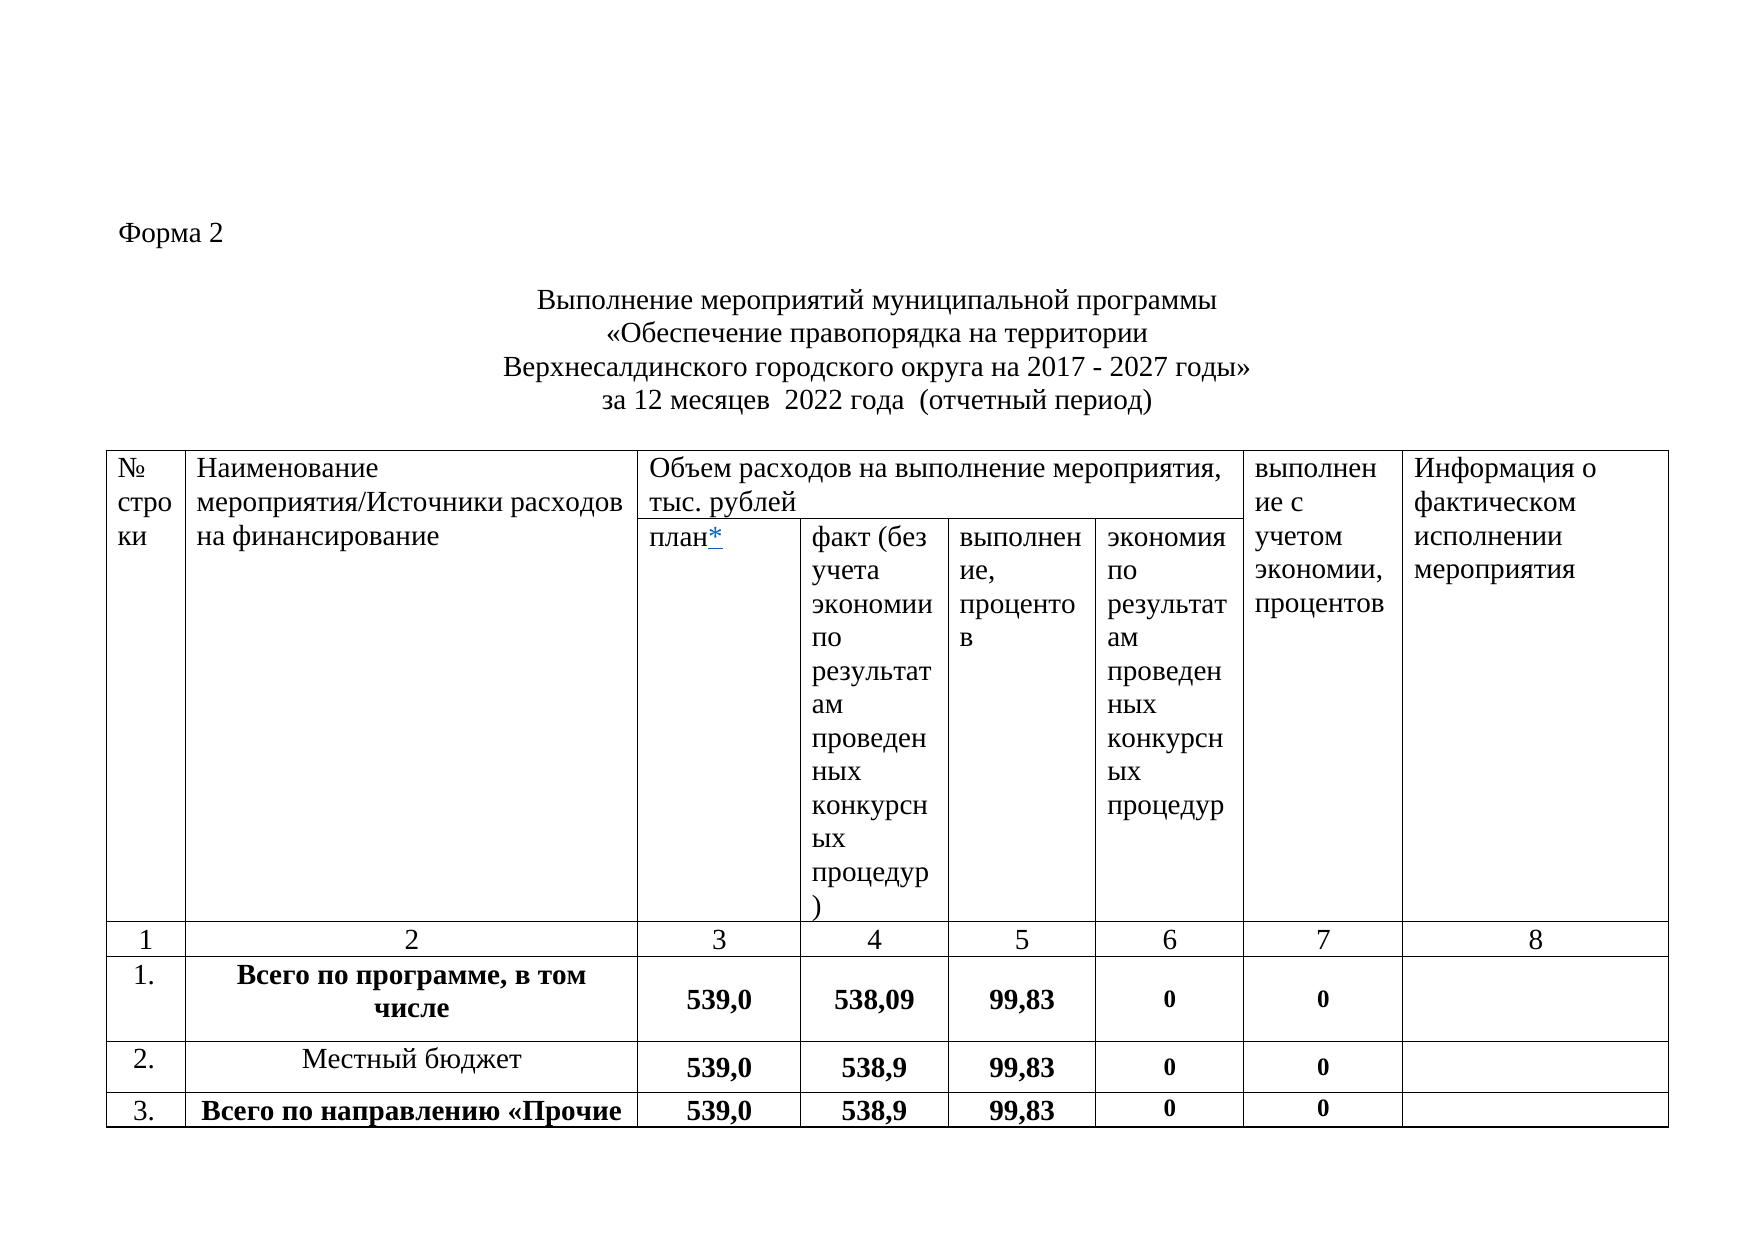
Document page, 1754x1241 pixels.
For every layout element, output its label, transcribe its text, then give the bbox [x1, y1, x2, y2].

table_header Информация о фактическом исполнении мероприятия [1403, 451, 1668, 921]
text за 12 месяцев 2022 года (отчетный период) [118, 382, 1636, 416]
table_cell [1403, 1093, 1668, 1126]
table_cell 5 [949, 922, 1095, 956]
table_cell 99,83 [949, 1093, 1095, 1126]
table_cell экономия по результатам проведенных конкурсных процедур [1096, 519, 1243, 921]
table_cell 538,9 [801, 1093, 948, 1126]
table_cell план* [638, 519, 800, 921]
table_header выполнение с учетом экономии, процентов [1244, 451, 1402, 921]
table_cell 6 [1096, 922, 1243, 956]
table_cell 0 [1096, 957, 1243, 1041]
table_cell 0 [1096, 1042, 1243, 1092]
table_cell 8 [1403, 922, 1668, 956]
table_cell 539,0 [638, 1042, 800, 1092]
table_header Объем расходов на выполнение мероприятия, тыс. рублей [638, 451, 1243, 518]
table_header Наименование мероприятия/Источники расходов на финансирование [186, 451, 637, 921]
table_cell 99,83 [949, 957, 1095, 1041]
table_cell 0 [1096, 1093, 1243, 1126]
table_cell 0 [1244, 1042, 1402, 1092]
table_cell 7 [1244, 922, 1402, 956]
table_header № строки [107, 451, 185, 921]
table_cell 538,09 [801, 957, 948, 1041]
table_cell Местный бюджет [186, 1042, 637, 1092]
table_cell [107, 1093, 185, 1126]
table_cell 539,0 [638, 1093, 800, 1126]
table_cell Всего по программе, в том числе [186, 957, 637, 1041]
table_cell 538,9 [801, 1042, 948, 1092]
text Форма 2 [118, 215, 1636, 248]
table_cell 539,0 [638, 957, 800, 1041]
text «Обеспечение правопорядка на территории [118, 315, 1636, 349]
table_cell 0 [1244, 1093, 1402, 1126]
table_cell 2 [186, 922, 637, 956]
table_cell 99,83 [949, 1042, 1095, 1092]
table_cell [107, 1042, 185, 1092]
table_cell 4 [801, 922, 948, 956]
table_cell 3 [638, 922, 800, 956]
text Выполнение мероприятий муниципальной программы [118, 282, 1636, 315]
table_cell [107, 957, 185, 1041]
table_cell факт (без учета экономии по результатам проведенных конкурсных процедур) [801, 519, 948, 921]
table_cell [1403, 1042, 1668, 1092]
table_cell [186, 1093, 637, 1126]
table_cell 1 [107, 922, 185, 956]
text Верхнесалдинского городского округа на 2017 - 2027 годы» [118, 349, 1636, 382]
table_cell выполнение, процентов [949, 519, 1095, 921]
table_cell [1403, 957, 1668, 1041]
table_cell 0 [1244, 957, 1402, 1041]
